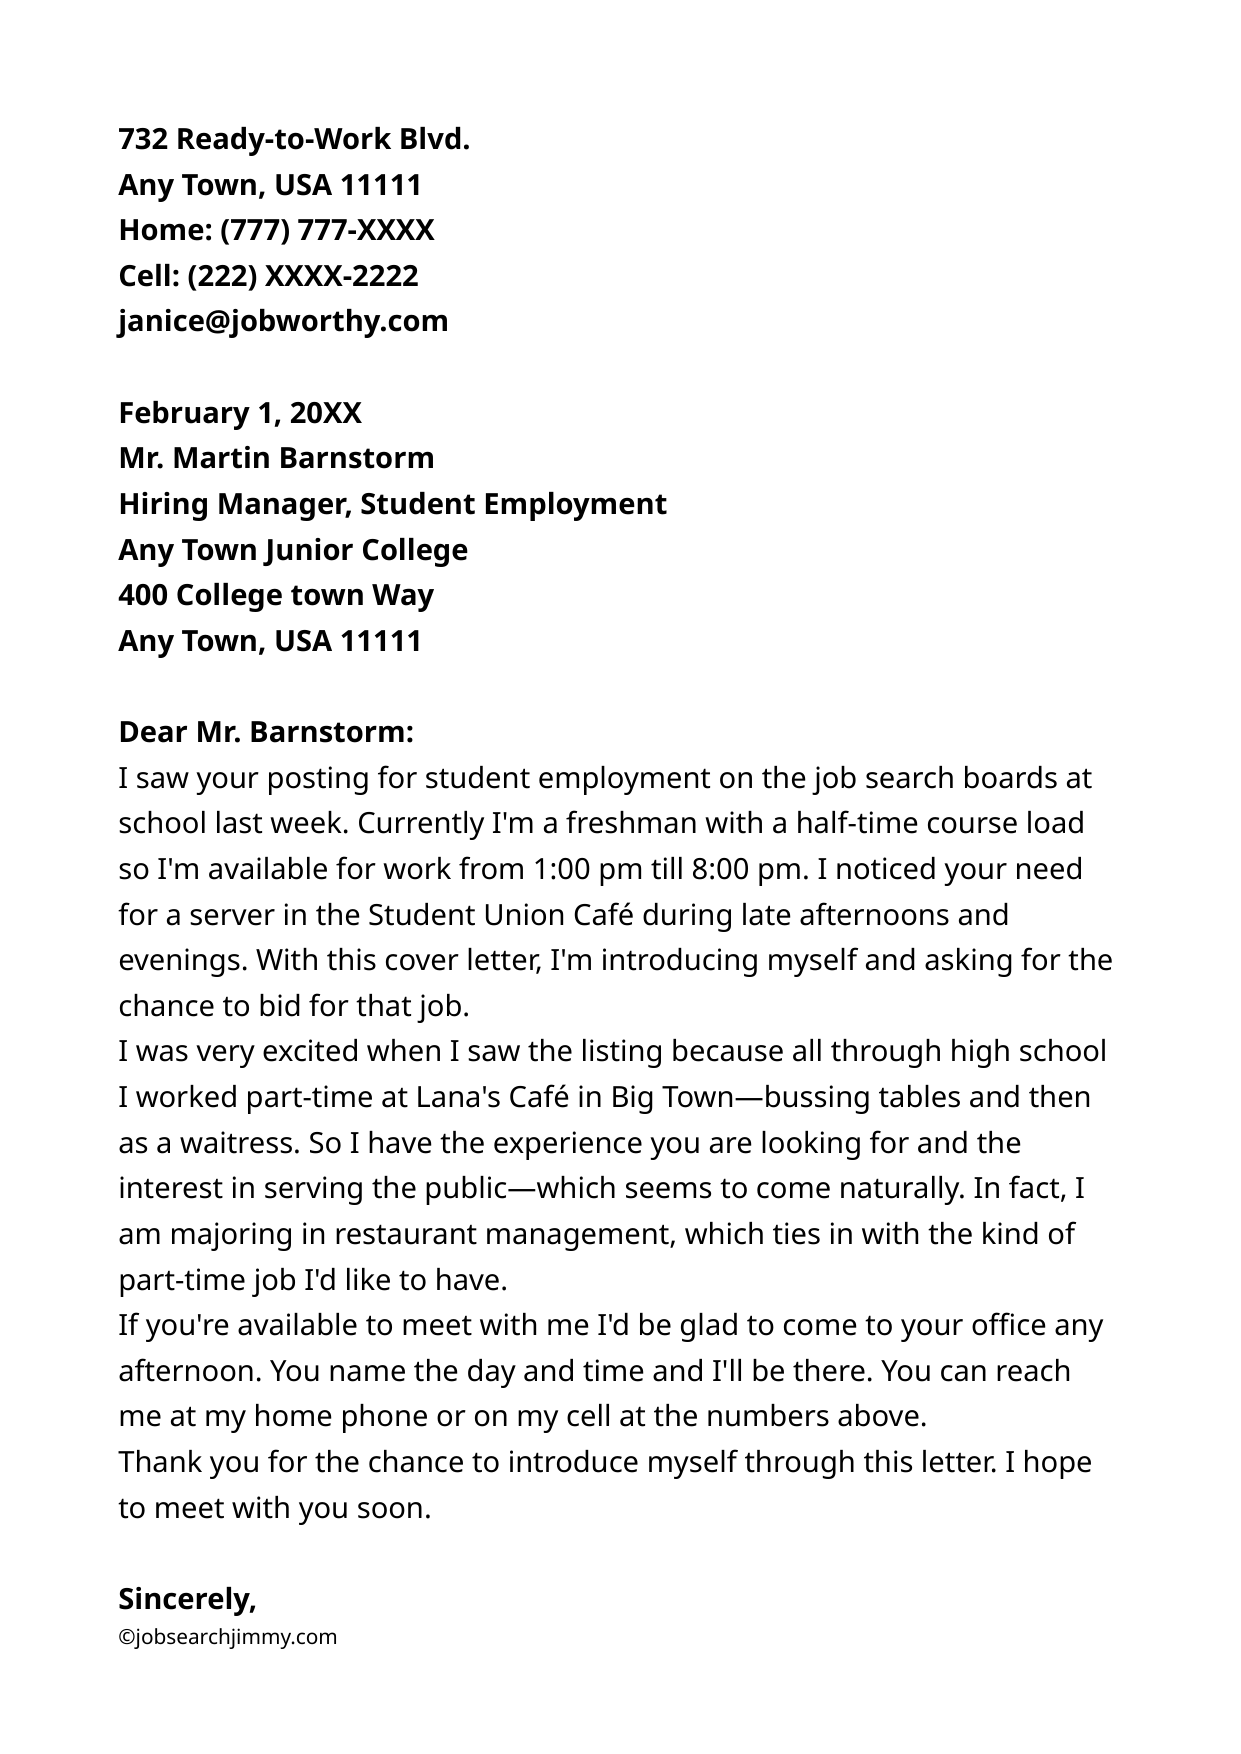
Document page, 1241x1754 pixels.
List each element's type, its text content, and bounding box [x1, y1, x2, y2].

text Mr. Martin Barnstorm Hiring Manager, Student Employment Any Town Junior College 400 College town Way Any Town, USA 11111 [118, 437, 1122, 660]
text I was very excited when I saw the listing because all through high school I worked part-time at Lana's Café in Big Town—bussing tables and then as a waitress. So I have the experience you are looking for and the interest in serving the public—which seems to come naturally. In fact, I am majoring in restaurant management, which ties in with the kind of part-time job I'd like to have. [118, 1031, 1122, 1298]
text Sincerely, [118, 1578, 1122, 1618]
text Thank you for the chance to introduce myself through this letter. I hope to meet with you soon. [118, 1441, 1122, 1527]
text 732 Ready-to-Work Blvd. Any Town, USA 11111 Home: (777) 777-XXXX Cell: (222) XXXX-2222 janice@jobworthy.com February 1, 20XX [118, 118, 1122, 432]
text I saw your posting for student employment on the job search boards at school last week. Currently I'm a freshman with a half-time course load so I'm available for work from 1:00 pm till 8:00 pm. I noticed your need for a server in the Student Union Café during late afternoons and evenings. With this cover letter, I'm introducing myself and asking for the chance to bid for that job. [118, 757, 1122, 1025]
text If you're available to meet with me I'd be glad to come to your office any afternoon. You name the day and time and I'll be there. You can reach me at my home phone or on my cell at the numbers above. [118, 1304, 1122, 1435]
text Dear Mr. Barnstorm: [118, 711, 1122, 751]
